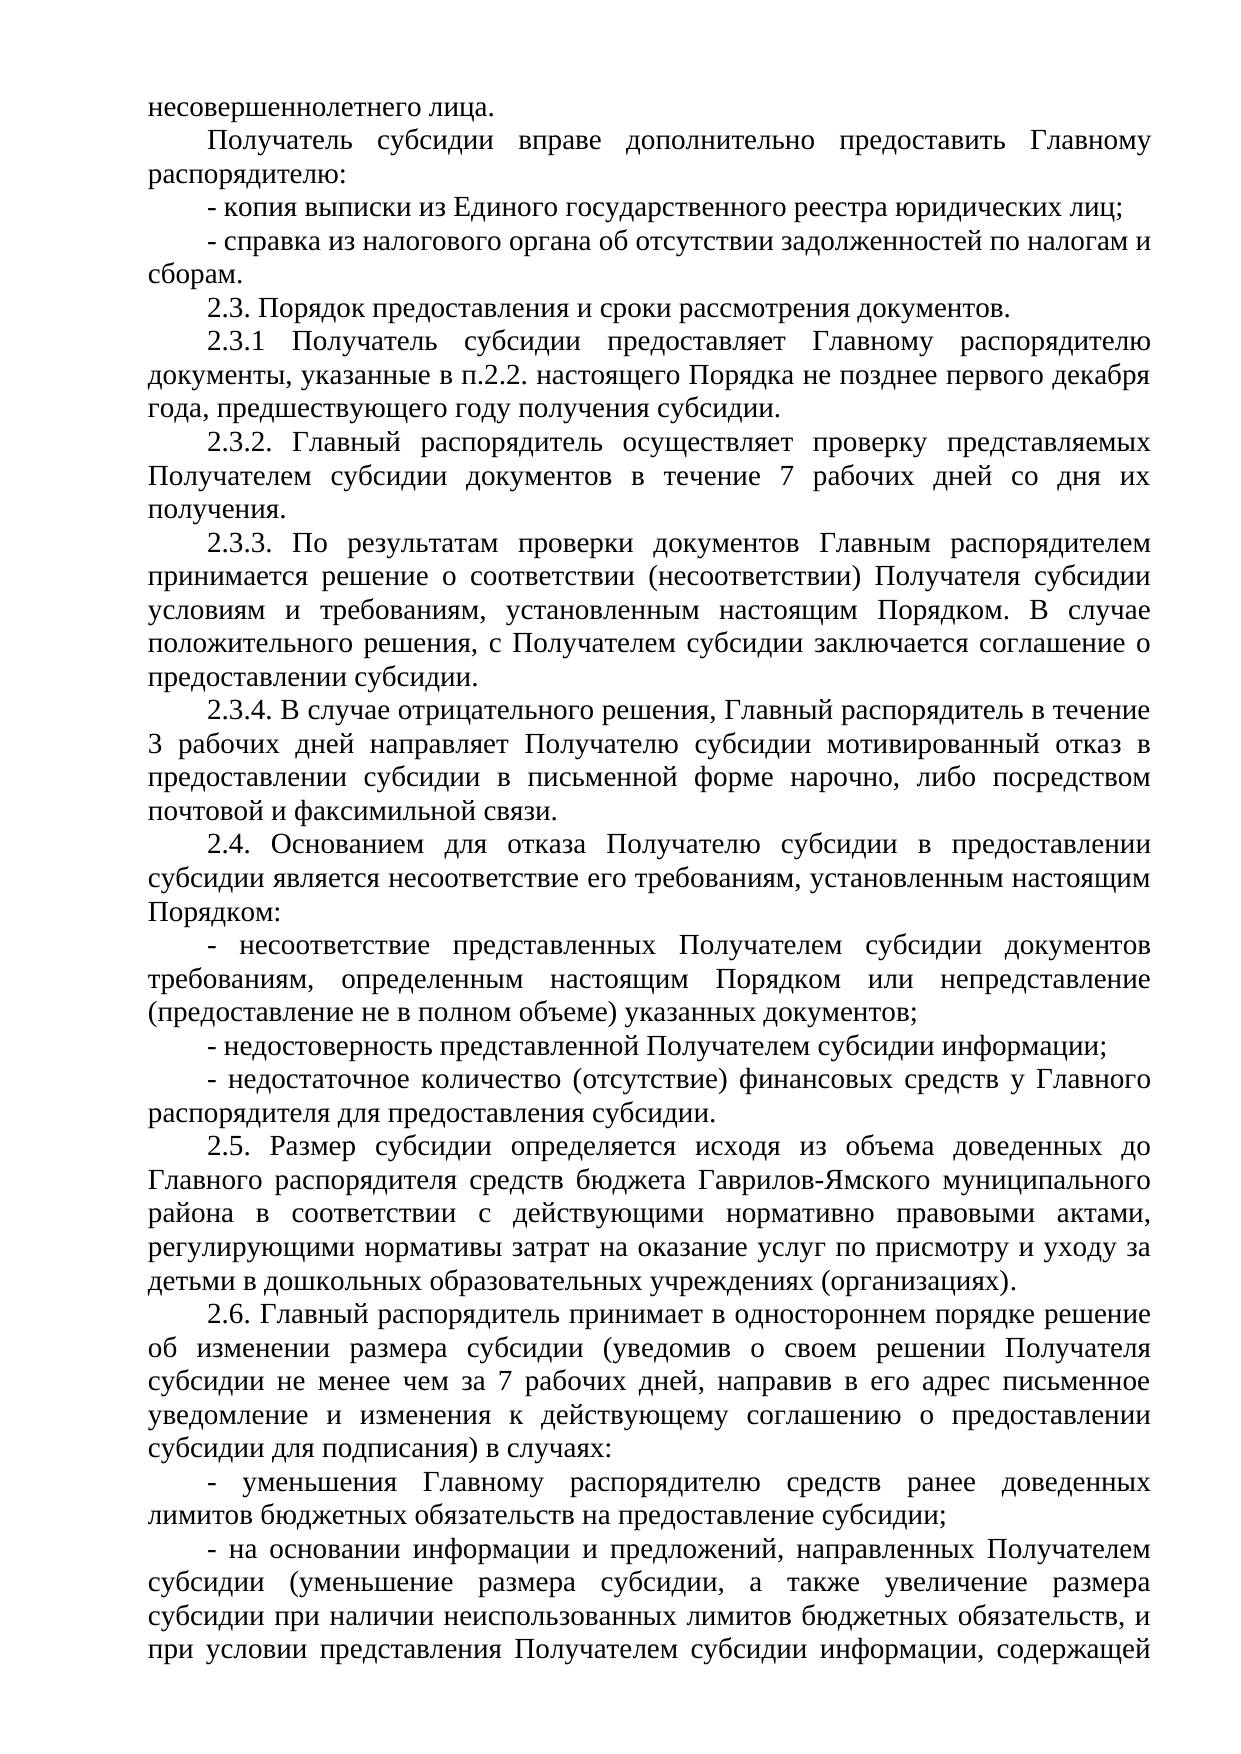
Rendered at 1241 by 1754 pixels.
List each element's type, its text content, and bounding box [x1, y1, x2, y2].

text - недостоверность представленной Получателем субсидии информации; [148, 1028, 1152, 1061]
text 2.5. Размер субсидии определяется исходя из объема доведенных до Главного распорядителя средств бюджета Гаврилов-Ямского муниципального района в соответствии с действующими нормативно правовыми актами, регулирующими нормативы затрат на оказание услуг по присмотру и уходу за детьми в дошкольных образовательных учреждениях (организациях). [148, 1128, 1152, 1296]
text 2.3.2. Главный распорядитель осуществляет проверку представляемых Получателем субсидии документов в течение 7 рабочих дней со дня их получения. [148, 424, 1152, 525]
text 2.3.4. В случае отрицательного решения, Главный распорядитель в течение 3 рабочих дней направляет Получателю субсидии мотивированный отказ в предоставлении субсидии в письменной форме нарочно, либо посредством почтовой и факсимильной связи. [148, 692, 1152, 827]
text 2.3. Порядок предоставления и сроки рассмотрения документов. [148, 290, 1152, 323]
text - копия выписки из Единого государственного реестра юридических лиц; [148, 189, 1152, 223]
text - справка из налогового органа об отсутствии задолженностей по налогам и сборам. [148, 223, 1152, 290]
text 2.3.3. По результатам проверки документов Главным распорядителем принимается решение о соответствии (несоответствии) Получателя субсидии условиям и требованиям, установленным настоящим Порядком. В случае положительного решения, с Получателем субсидии заключается соглашение о предоставлении субсидии. [148, 525, 1152, 692]
text - несоответствие представленных Получателем субсидии документов требованиям, определенным настоящим Порядком или непредставление (предоставление не в полном объеме) указанных документов; [148, 927, 1152, 1028]
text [148, 1531, 1152, 1665]
text 2.3.1 Получатель субсидии предоставляет Главному распорядителю документы, указанные в п.2.2. настоящего Порядка не позднее первого декабря года, предшествующего году получения субсидии. [148, 323, 1152, 424]
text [148, 89, 1152, 122]
text 2.6. Главный распорядитель принимает в одностороннем порядке решение об изменении размера субсидии (уведомив о своем решении Получателя субсидии не менее чем за 7 рабочих дней, направив в его адрес письменное уведомление и изменения к действующему соглашению о предоставлении субсидии для подписания) в случаях: [148, 1296, 1152, 1464]
text - недостаточное количество (отсутствие) финансовых средств у Главного распорядителя для предоставления субсидии. [148, 1061, 1152, 1128]
text - уменьшения Главному распорядителю средств ранее доведенных лимитов бюджетных обязательств на предоставление субсидии; [148, 1464, 1152, 1531]
text Получатель субсидии вправе дополнительно предоставить Главному распорядителю: [148, 122, 1152, 189]
text 2.4. Основанием для отказа Получателю субсидии в предоставлении субсидии является несоответствие его требованиям, установленным настоящим Порядком: [148, 827, 1152, 927]
